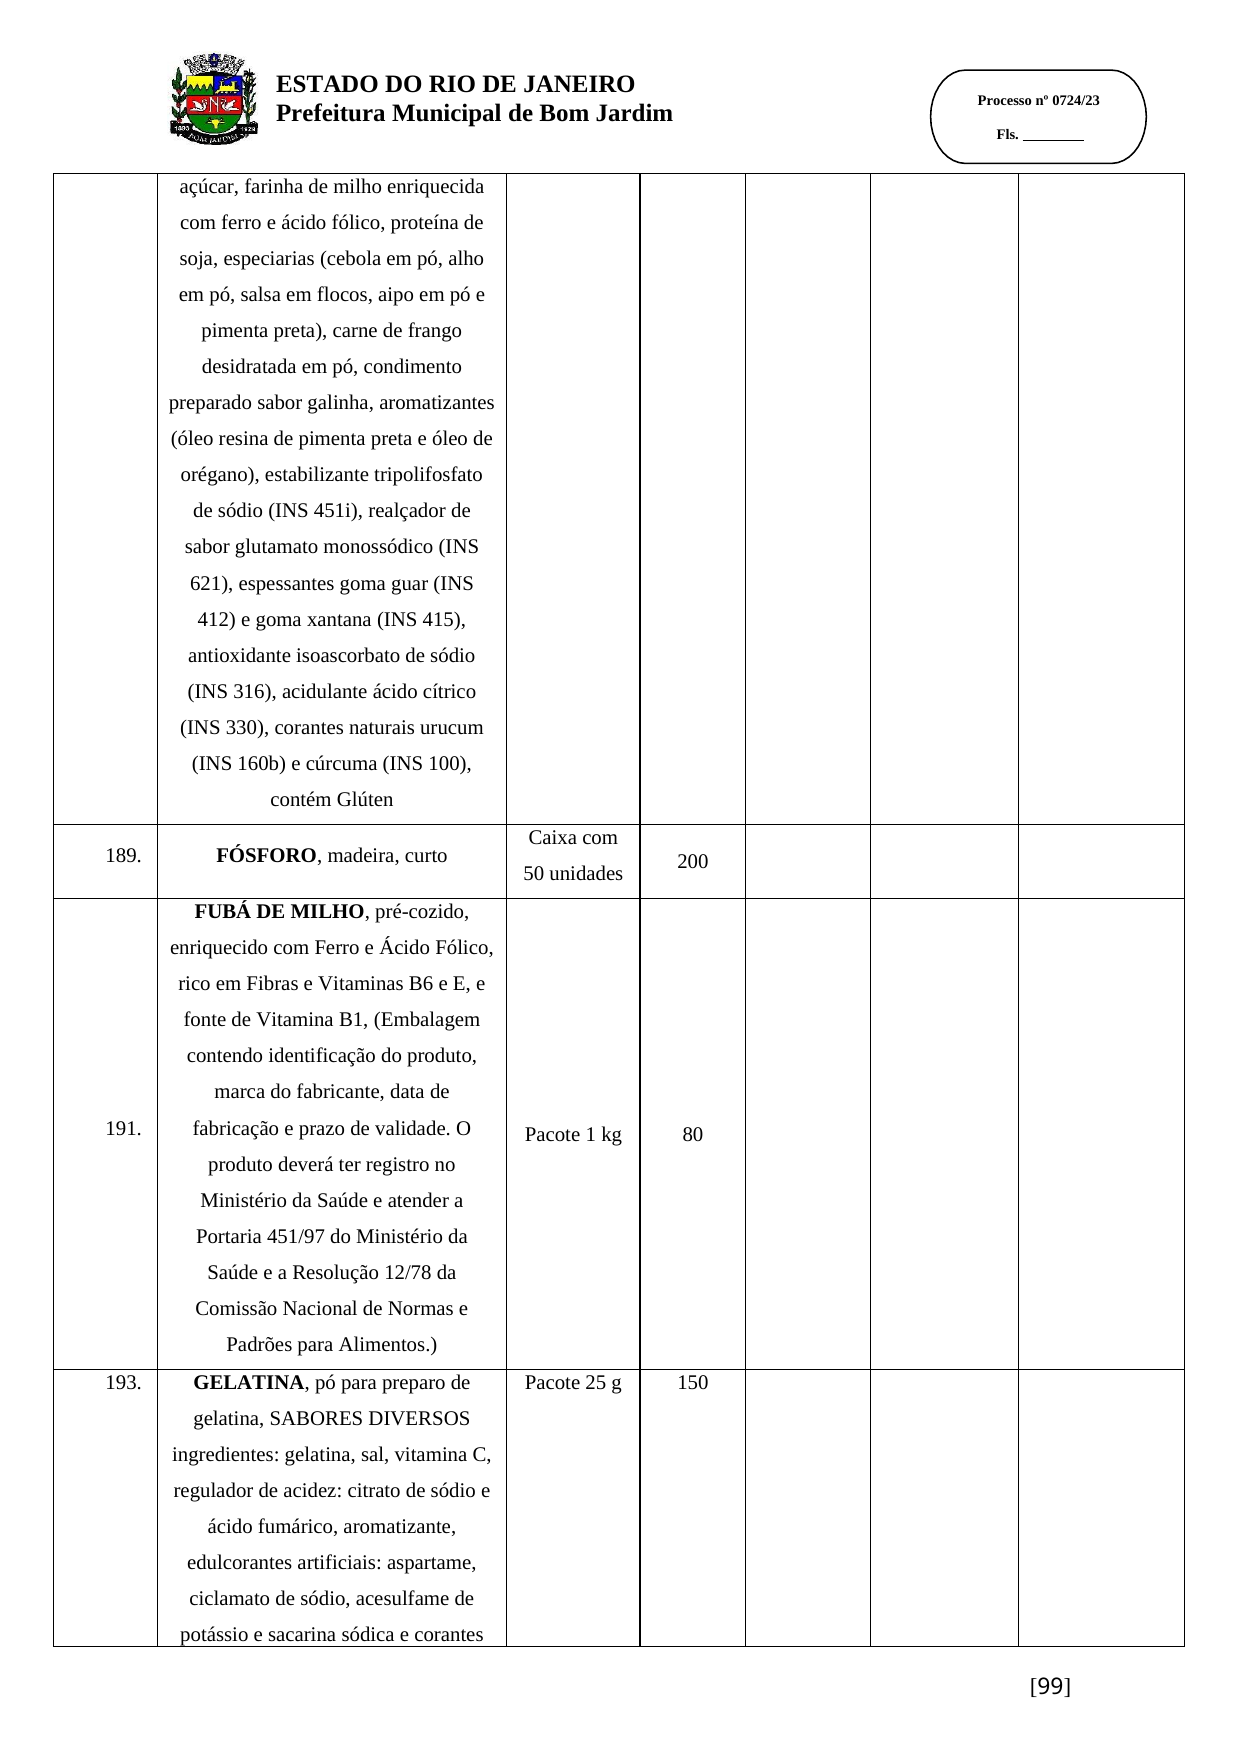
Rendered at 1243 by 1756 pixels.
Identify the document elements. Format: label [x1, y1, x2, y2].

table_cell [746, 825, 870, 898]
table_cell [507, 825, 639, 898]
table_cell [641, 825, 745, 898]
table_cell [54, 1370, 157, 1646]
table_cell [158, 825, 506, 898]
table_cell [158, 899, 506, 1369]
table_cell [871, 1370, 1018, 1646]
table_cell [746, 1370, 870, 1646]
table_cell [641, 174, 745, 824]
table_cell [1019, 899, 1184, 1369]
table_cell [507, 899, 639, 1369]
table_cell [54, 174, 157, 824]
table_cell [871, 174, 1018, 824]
picture [167, 51, 259, 145]
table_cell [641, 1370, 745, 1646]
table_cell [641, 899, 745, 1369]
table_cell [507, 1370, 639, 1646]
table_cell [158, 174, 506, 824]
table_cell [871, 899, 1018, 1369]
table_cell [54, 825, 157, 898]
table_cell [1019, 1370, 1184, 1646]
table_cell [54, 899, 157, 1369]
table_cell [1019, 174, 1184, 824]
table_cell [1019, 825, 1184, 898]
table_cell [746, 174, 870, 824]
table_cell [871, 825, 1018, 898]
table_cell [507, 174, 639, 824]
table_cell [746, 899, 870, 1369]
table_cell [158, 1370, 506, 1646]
